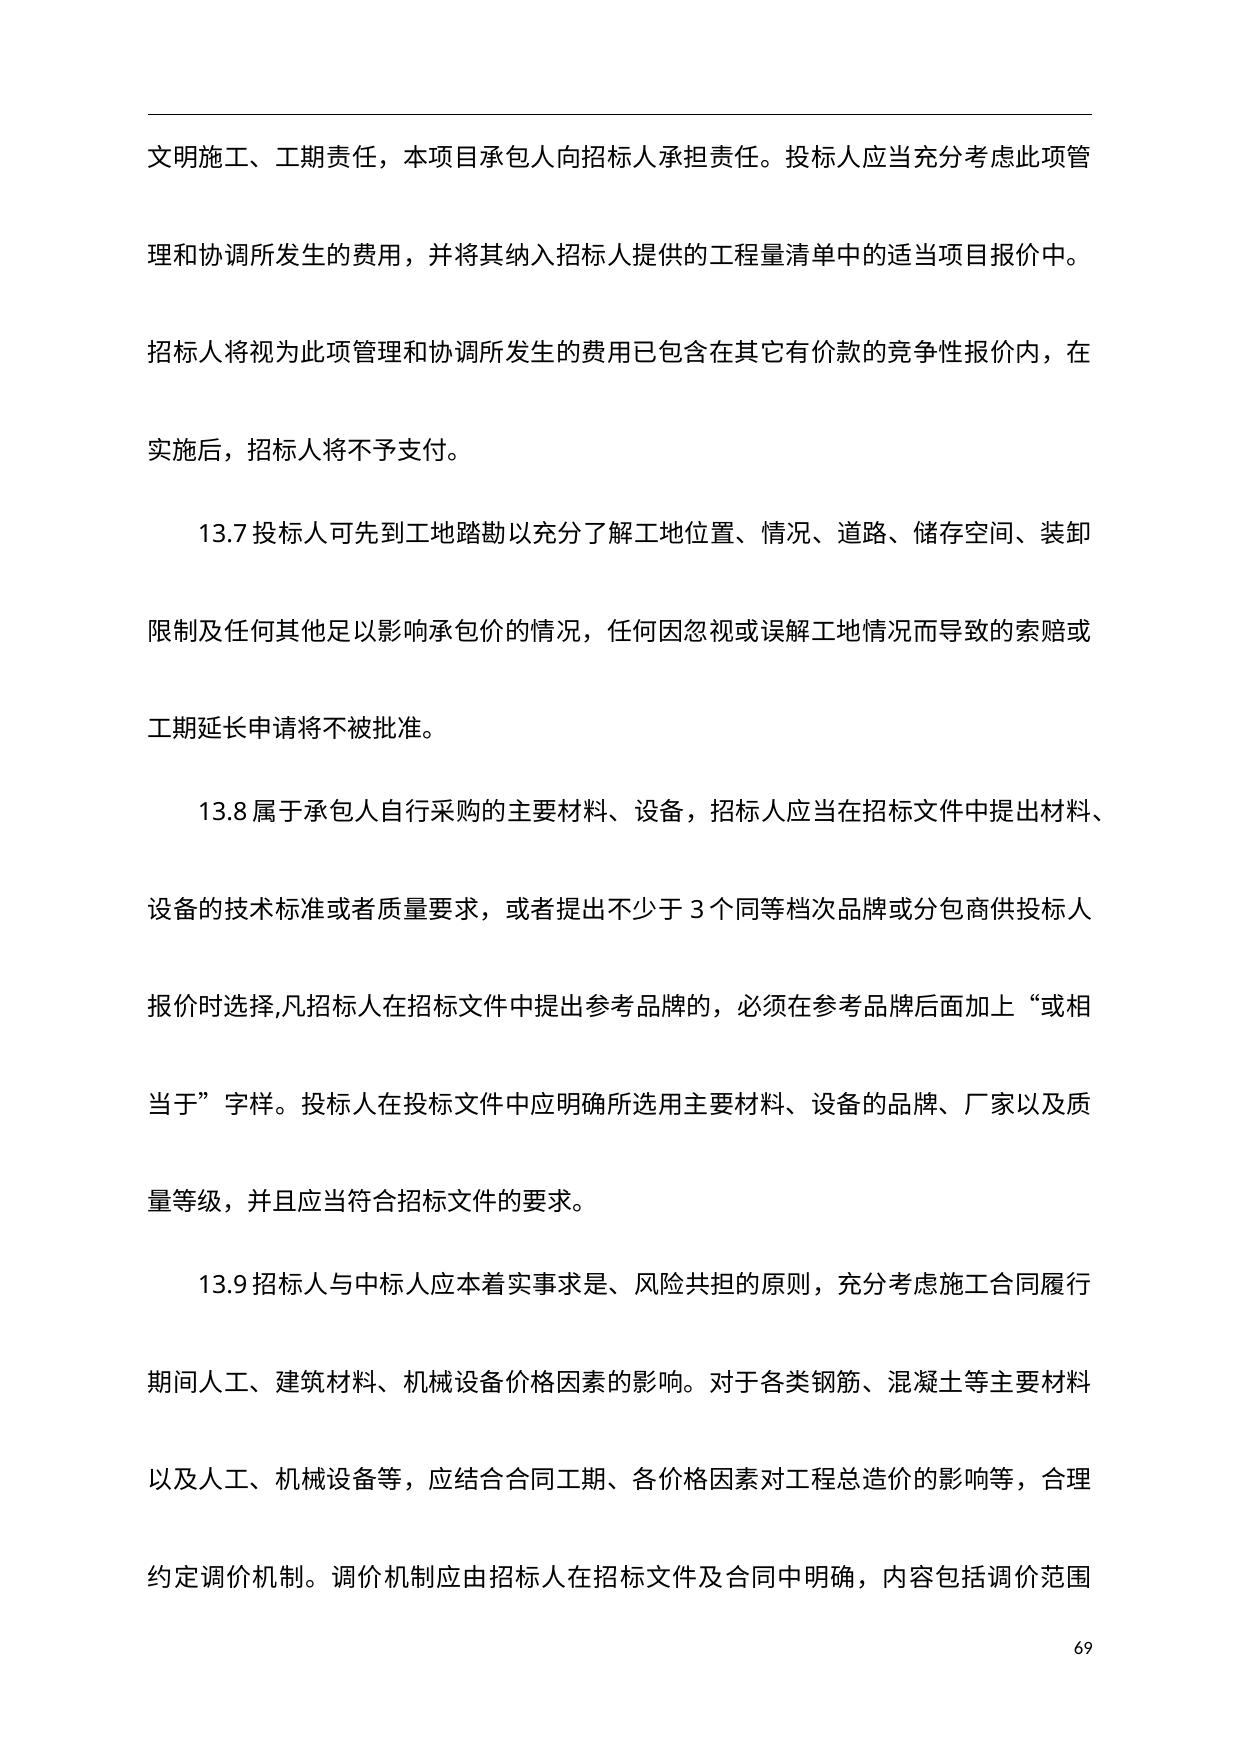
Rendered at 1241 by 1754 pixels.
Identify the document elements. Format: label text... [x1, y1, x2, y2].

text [148, 1250, 1092, 1608]
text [148, 123, 1092, 481]
text 13.8属于承包人自行采购的主要材料、设备，招标人应当在招标文件中提出材料、设备的技术标准或者质量要求，或者提出不少于3个同等档次品牌或分包商供投标人报价时选择,凡招标人在招标文件中提出参考品牌的，必须在参考品牌后面加上“或相当于”字样。投标人在投标文件中应明确所选用主要材料、设备的品牌、厂家以及质量等级，并且应当符合招标文件的要求。 [148, 777, 1092, 1232]
text 13.7投标人可先到工地踏勘以充分了解工地位置、情况、道路、储存空间、装卸限制及任何其他足以影响承包价的情况，任何因忽视或误解工地情况而导致的索赔或工期延长申请将不被批准。 [148, 499, 1092, 759]
